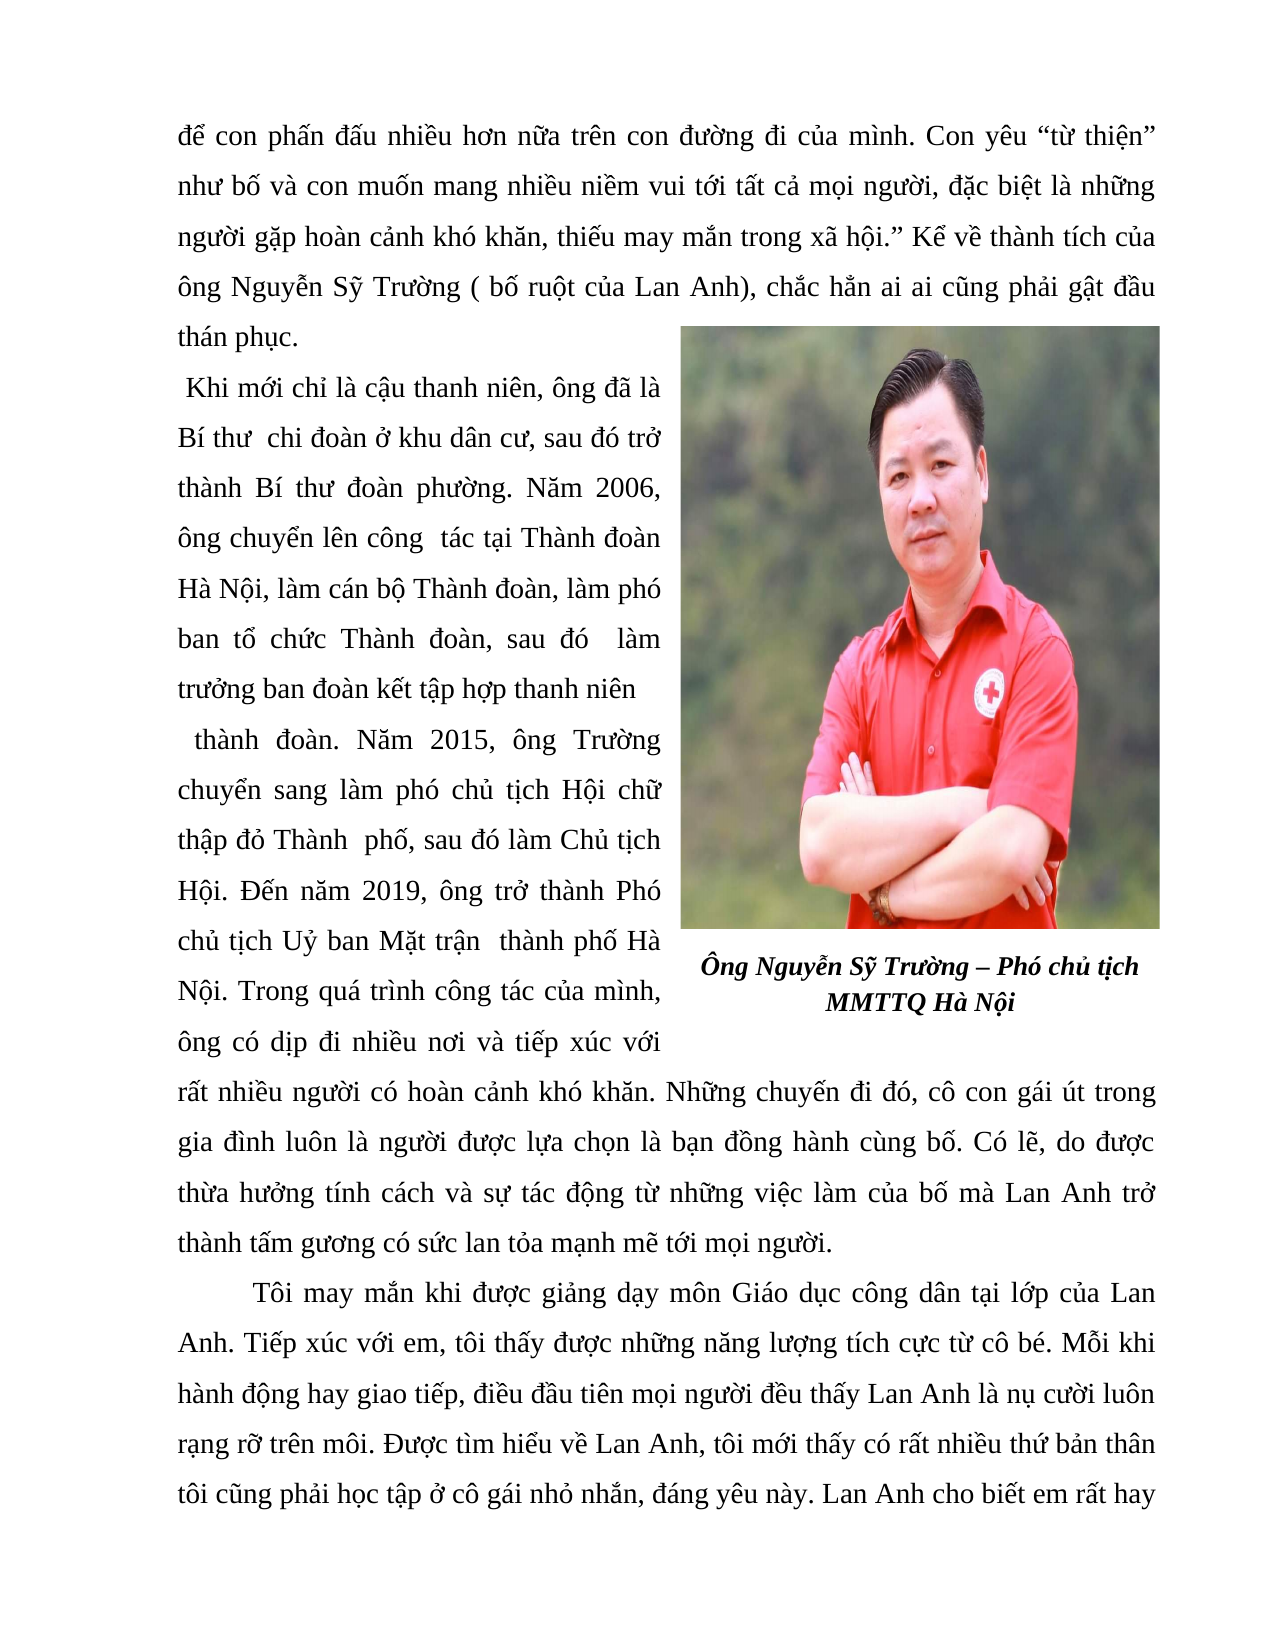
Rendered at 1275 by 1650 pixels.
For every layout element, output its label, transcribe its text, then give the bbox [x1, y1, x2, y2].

picture [680, 326, 1160, 929]
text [177, 118, 1157, 353]
text thành đoàn. Năm 2015, ông Trường chuyển sang làm phó chủ tịch Hội chữ thập đỏ Thành phố, sau đó làm Chủ tịch Hội. Đến năm 2019, ông trở thành Phó chủ tịch Uỷ ban Mặt trận thành phố Hà Nội. Trong quá trình công tác của mình, ông có dịp đi nhiều nơi và tiếp xúc với rất nhiều người có hoàn cảnh khó khăn. Những chuyến đi đó, cô con gái út trong gia đình luôn là người được lựa chọn là bạn đồng hành cùng bố. Có lẽ, do được thừa hưởng tính cách và sự tác động từ những việc làm của bố mà Lan Anh trở thành tấm gương có sức lan tỏa mạnh mẽ tới mọi người. [177, 722, 1157, 1258]
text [177, 1275, 1157, 1510]
text Khi mới chỉ là cậu thanh niên, ông đã là Bí thư chi đoàn ở khu dân cư, sau đó trở thành Bí thư đoàn phường. Năm 2006, ông chuyển lên công tác tại Thành đoàn Hà Nội, làm cán bộ Thành đoàn, làm phó ban tổ chức Thành đoàn, sau đó làm trưởng ban đoàn kết tập hợp thanh niên [177, 370, 680, 705]
